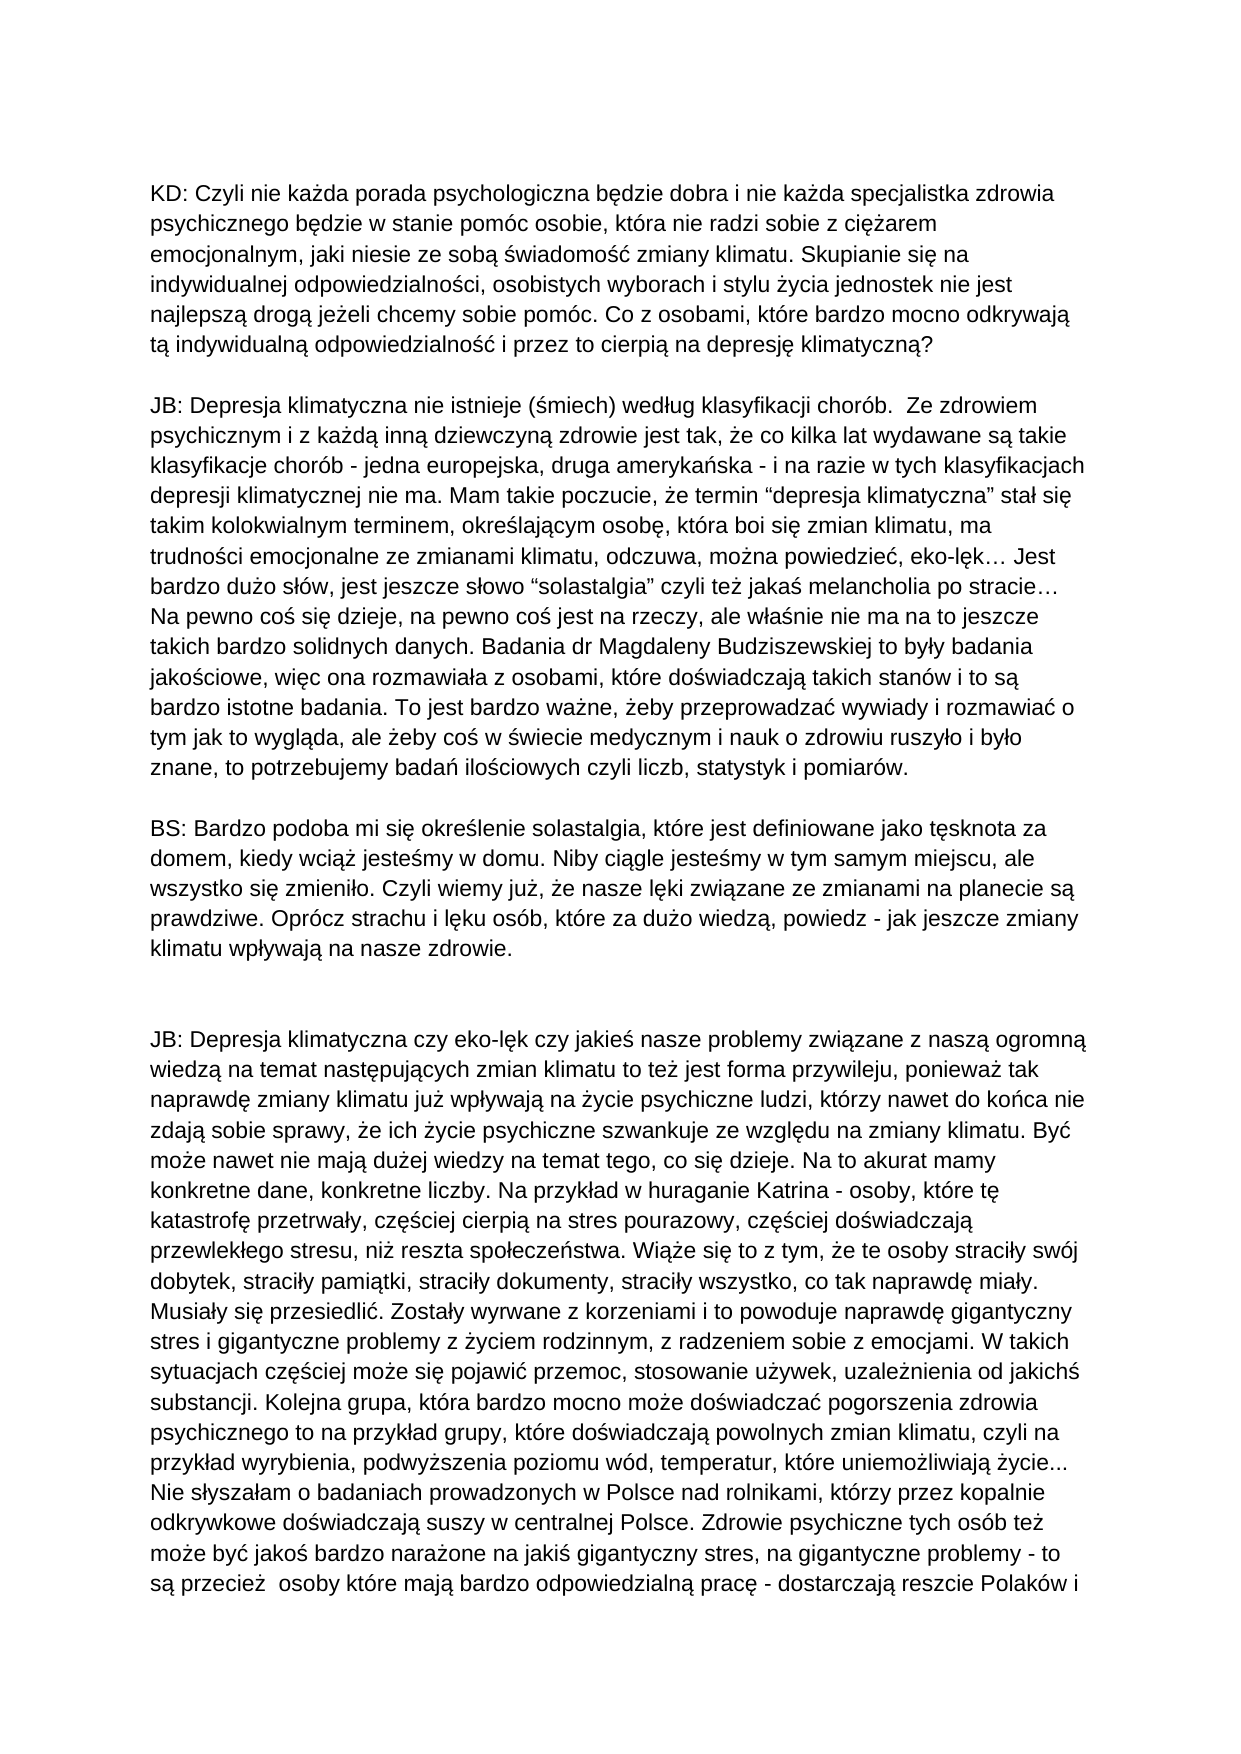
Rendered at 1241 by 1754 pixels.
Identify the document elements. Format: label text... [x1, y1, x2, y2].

text KD: Czyli nie każda porada psychologiczna będzie dobra i nie każda specjalistka zdrowia psychicznego będzie w stanie pomóc osobie, która nie radzi sobie z ciężarem emocjonalnym, jaki niesie ze sobą świadomość zmiany klimatu. Skupianie się na indywidualnej odpowiedzialności, osobistych wyborach i stylu życia jednostek nie jest najlepszą drogą jeżeli chcemy sobie pomóc. Co z osobami, które bardzo mocno odkrywają tą indywidualną odpowiedzialność i przez to cierpią na depresję klimatyczną? [150, 180, 1090, 388]
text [150, 996, 1090, 1596]
text JB: Depresja klimatyczna nie istnieje (śmiech) według klasyfikacji chorób. Ze zdrowiem psychicznym i z każdą inną dziewczyną zdrowie jest tak, że co kilka lat wydawane są takie klasyfikacje chorób - jedna europejska, druga amerykańska - i na razie w tych klasyfikacjach depresji klimatycznej nie ma. Mam takie poczucie, że termin “depresja klimatyczna” stał się takim kolokwialnym terminem, określającym osobę, która boi się zmian klimatu, ma trudności emocjonalne ze zmianami klimatu, odczuwa, można powiedzieć, eko-lęk… Jest bardzo dużo słów, jest jeszcze słowo “solastalgia” czyli też jakaś melancholia po stracie… Na pewno coś się dzieje, na pewno coś jest na rzeczy, ale właśnie nie ma na to jeszcze takich bardzo solidnych danych. Badania dr Magdaleny Budziszewskiej to były badania jakościowe, więc ona rozmawiała z osobami, które doświadczają takich stanów i to są bardzo istotne badania. To jest bardzo ważne, żeby przeprowadzać wywiady i rozmawiać o tym jak to wygląda, ale żeby coś w świecie medycznym i nauk o zdrowiu ruszyło i było znane, to potrzebujemy badań ilościowych czyli liczb, statystyk i pomiarów. [150, 392, 1090, 781]
text BS: Bardzo podoba mi się określenie solastalgia, które jest definiowane jako tęsknota za domem, kiedy wciąż jesteśmy w domu. Niby ciągle jesteśmy w tym samym miejscu, ale wszystko się zmieniło. Czyli wiemy już, że nasze lęki związane ze zmianami na planecie są prawdziwe. Oprócz strachu i lęku osób, które za dużo wiedzą, powiedz - jak jeszcze zmiany klimatu wpływają na nasze zdrowie. [150, 814, 1090, 992]
